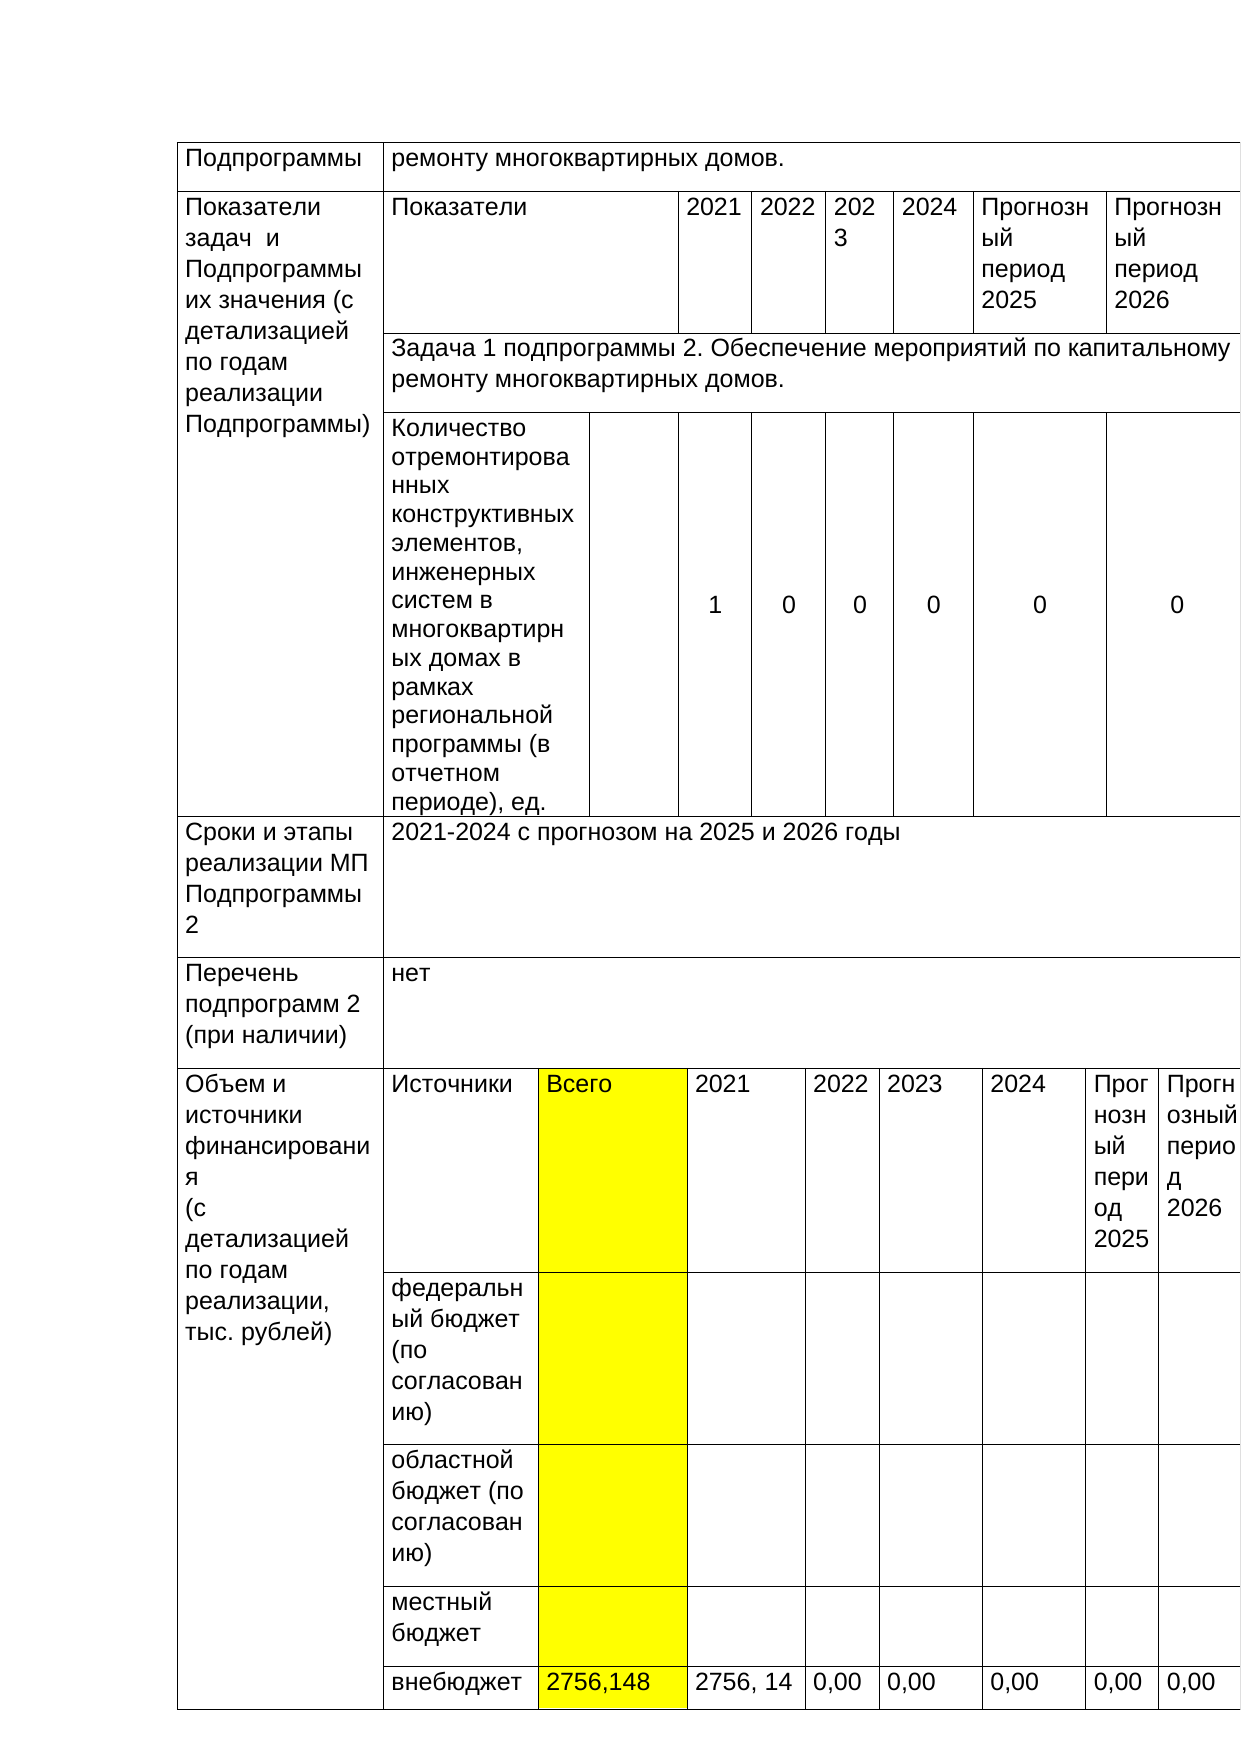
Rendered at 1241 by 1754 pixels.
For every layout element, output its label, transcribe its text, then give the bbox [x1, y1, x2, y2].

table_cell [1086, 1445, 1158, 1586]
table_cell [590, 413, 678, 816]
table_cell [1159, 1587, 1240, 1666]
table_cell Прогнозный период 2026 [1107, 192, 1240, 332]
table_cell [688, 1445, 805, 1586]
table_cell Объем и источники финансирования (с детализацией по годам реализации, тыс. рублей) [178, 1069, 383, 1708]
table_cell Прогнозный период 2025 [1086, 1069, 1158, 1272]
table_cell Перечень подпрограмм 2 (при наличии) [178, 958, 383, 1068]
table_cell Прогнозный период 2025 [974, 192, 1106, 332]
table_cell 0 [752, 413, 825, 816]
table_cell областной бюджет (по согласованию) [384, 1445, 538, 1586]
table_cell 0,00 [1086, 1667, 1158, 1708]
table_cell 0,00 [880, 1667, 982, 1708]
table_cell 0,00 [1159, 1667, 1240, 1708]
table_cell [539, 1445, 687, 1586]
table_cell 0 [826, 413, 893, 816]
table_cell [983, 1587, 1085, 1666]
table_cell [384, 1667, 538, 1708]
table_cell [539, 1273, 687, 1444]
table_cell 0 [1107, 413, 1240, 816]
table_cell [880, 1445, 982, 1586]
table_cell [384, 143, 1240, 191]
table_cell [983, 1445, 1085, 1586]
table_cell [806, 1273, 879, 1444]
table_cell 0 [894, 413, 973, 816]
table_cell 2022 [752, 192, 825, 332]
table_cell [688, 1587, 805, 1666]
table_cell 2023 [826, 192, 893, 332]
table_cell [806, 1445, 879, 1586]
table_cell нет [384, 958, 1240, 1068]
table_cell 2024 [983, 1069, 1085, 1272]
table_cell 2022 [806, 1069, 879, 1272]
table_cell 2024 [894, 192, 973, 332]
table_cell [1159, 1445, 1240, 1586]
table_cell [880, 1587, 982, 1666]
table_cell 0,00 [983, 1667, 1085, 1708]
table_cell местный бюджет [384, 1587, 538, 1666]
table_cell 2021-2024 с прогнозом на 2025 и 2026 годы [384, 817, 1240, 957]
table_cell 1 [679, 413, 751, 816]
table_cell 2756,148 [539, 1667, 687, 1708]
table_cell 2756, 14800 [688, 1667, 805, 1708]
table_cell [983, 1273, 1085, 1444]
table_cell Сроки и этапы реализации МП Подпрограммы 2 [178, 817, 383, 957]
table_cell 2023 [880, 1069, 982, 1272]
table_cell [539, 1587, 687, 1666]
table_cell Всего [539, 1069, 687, 1272]
table_cell [1159, 1273, 1240, 1444]
table_cell Количество отремонтированных конструктивных элементов, инженерных систем в многоквартирных домах в рамках региональной программы (в отчетном периоде), ед. [384, 413, 589, 816]
table_cell Источники [384, 1069, 538, 1272]
table_cell Задачи Подпрограммы [178, 143, 383, 191]
table_cell Задача 1 подпрограммы 2. Обеспечение мероприятий по капитальному ремонту многоквартирных домов. [384, 334, 1240, 412]
table_cell Показатели задач и Подпрограммы их значения (с детализацией по годам реализации Подпрограммы) [178, 192, 383, 816]
table_cell [880, 1273, 982, 1444]
table_cell [1086, 1587, 1158, 1666]
table_cell 0 [974, 413, 1106, 816]
table_cell Прогнозный период 2026 [1159, 1069, 1240, 1272]
table_cell федеральный бюджет (по согласованию) [384, 1273, 538, 1444]
table_cell [806, 1587, 879, 1666]
table_cell [1086, 1273, 1158, 1444]
table_cell 0,00 [806, 1667, 879, 1708]
table_cell [688, 1273, 805, 1444]
table_cell Показатели [384, 192, 678, 332]
table_cell 2021 [679, 192, 751, 332]
table_cell 2021 [688, 1069, 805, 1272]
